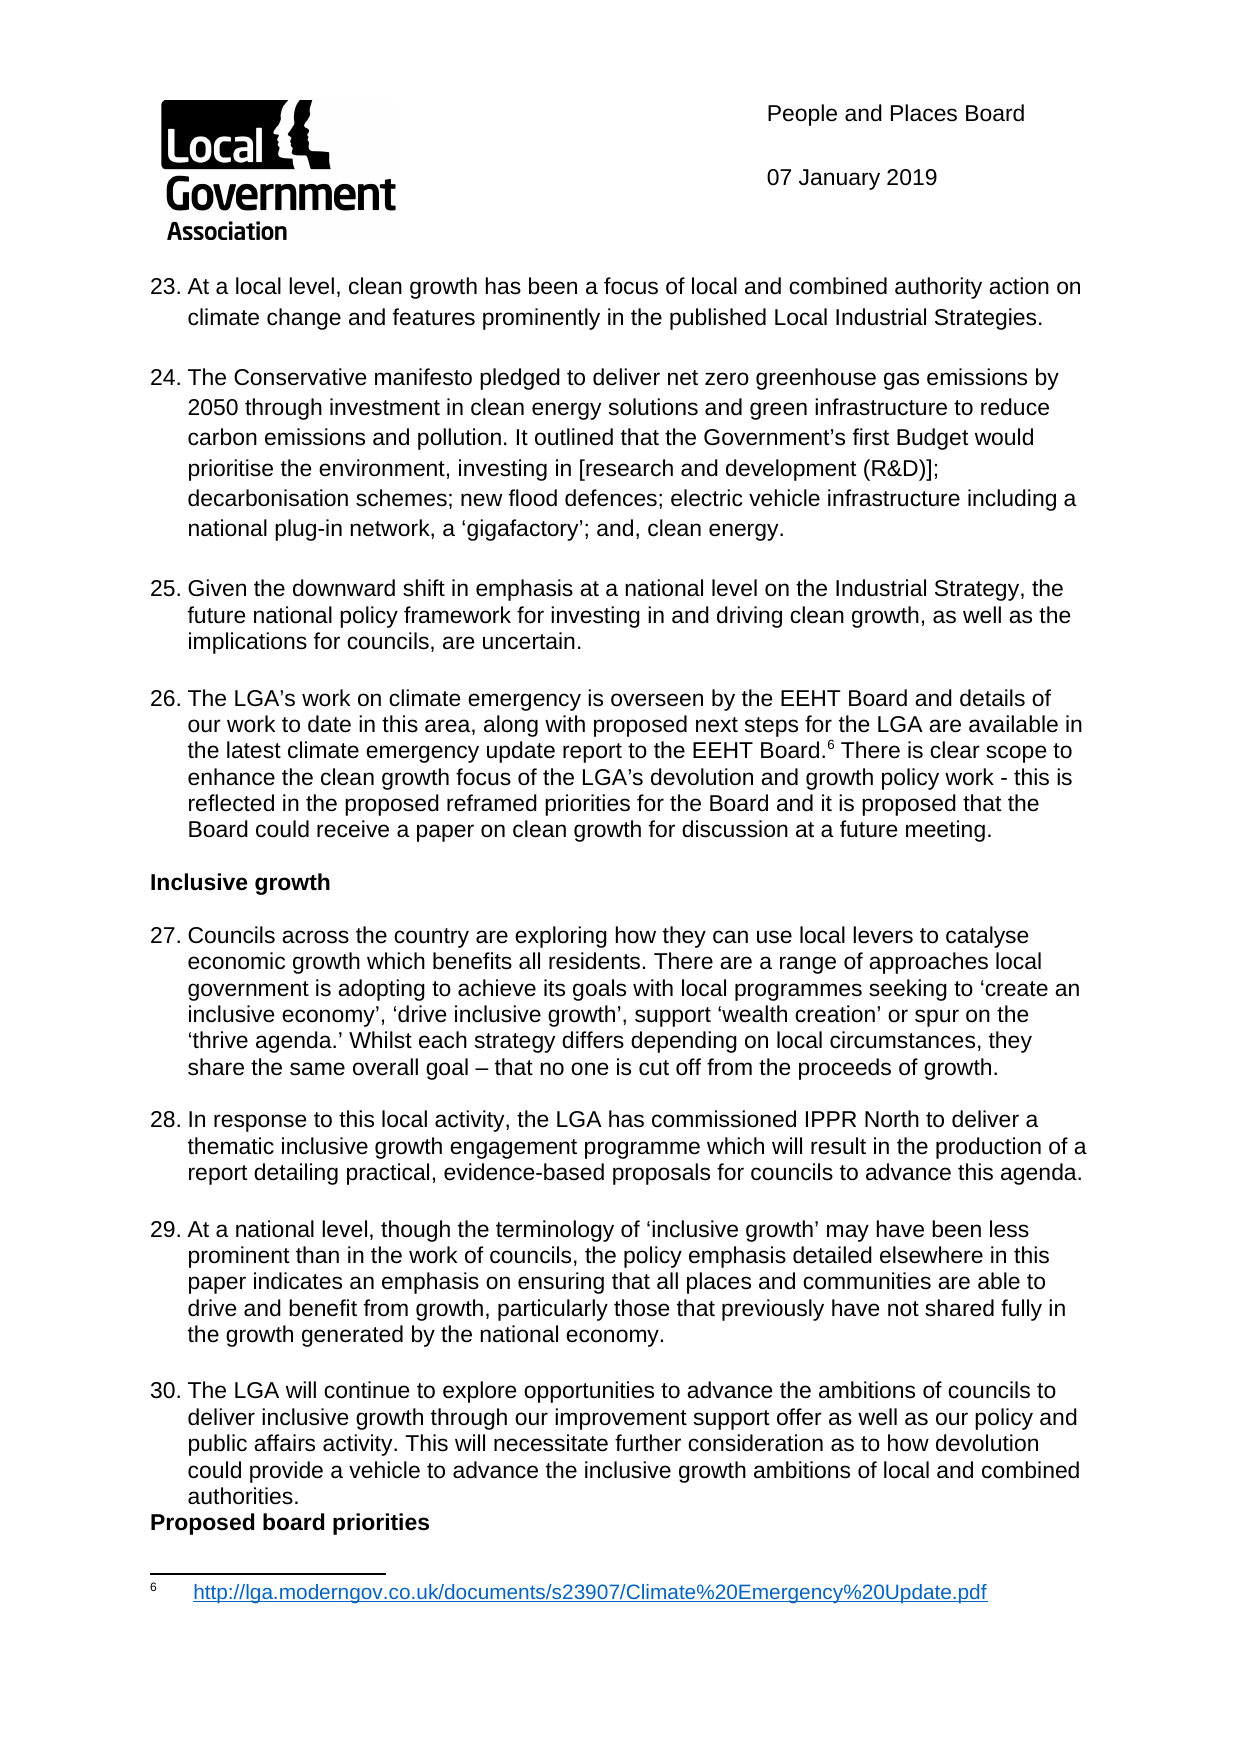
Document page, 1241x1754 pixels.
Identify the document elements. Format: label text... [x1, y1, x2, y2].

picture [161, 100, 396, 240]
text Inclusive growth [150, 869, 1090, 895]
list Given the downward shift in emphasis at a national level on the Industrial Strategy, the future national policy framework for investing in and driving clean growth, as well as the implications for councils, are uncertain. [150, 575, 1090, 654]
list Councils across the country are exploring how they can use local levers to catalyse economic growth which benefits all residents. There are a range of approaches local government is adopting to achieve its goals with local programmes seeking to ‘create an inclusive economy’, ‘drive inclusive growth’, support ‘wealth creation’ or spur on the ‘thrive agenda.’ Whilst each strategy differs depending on local circumstances, they share the same overall goal – that no one is cut off from the proceeds of growth. [150, 922, 1090, 1080]
list The LGA will continue to explore opportunities to advance the ambitions of councils to deliver inclusive growth through our improvement support offer as well as our policy and public affairs activity. This will necessitate further consideration as to how devolution could provide a vehicle to advance the inclusive growth ambitions of local and combined authorities. [150, 1377, 1090, 1509]
list At a local level, clean growth has been a focus of local and combined authority action on climate change and features prominently in the published Local Industrial Strategies. [150, 273, 1090, 330]
list The LGA’s work on climate emergency is overseen by the EEHT Board and details of our work to date in this area, along with proposed next steps for the LGA are available in the latest climate emergency update report to the EEHT Board. There is clear scope to enhance the clean growth focus of the LGA’s devolution and growth policy work - this is reflected in the proposed reframed priorities for the Board and it is proposed that the Board could receive a paper on clean growth for discussion at a future meeting. [150, 684, 1090, 843]
list In response to this local activity, the LGA has commissioned IPPR North to deliver a thematic inclusive growth engagement programme which will result in the production of a report detailing practical, evidence-based proposals for councils to advance this agenda. [150, 1106, 1090, 1185]
text Proposed board priorities [150, 1509, 1090, 1536]
list At a national level, though the terminology of ‘inclusive growth’ may have been less prominent than in the work of councils, the policy emphasis detailed elsewhere in this paper indicates an emphasis on ensuring that all places and communities are able to drive and benefit from growth, particularly those that previously have not shared fully in the growth generated by the national economy. [150, 1216, 1090, 1347]
list The Conservative manifesto pledged to deliver net zero greenhouse gas emissions by 2050 through investment in clean energy solutions and green infrastructure to reduce carbon emissions and pollution. It outlined that the Government’s first Budget would prioritise the environment, investing in [research and development (R&D)]; decarbonisation schemes; new flood defences; electric vehicle infrastructure including a national plug-in network, a ‘gigafactory’; and, clean energy. [150, 364, 1090, 541]
